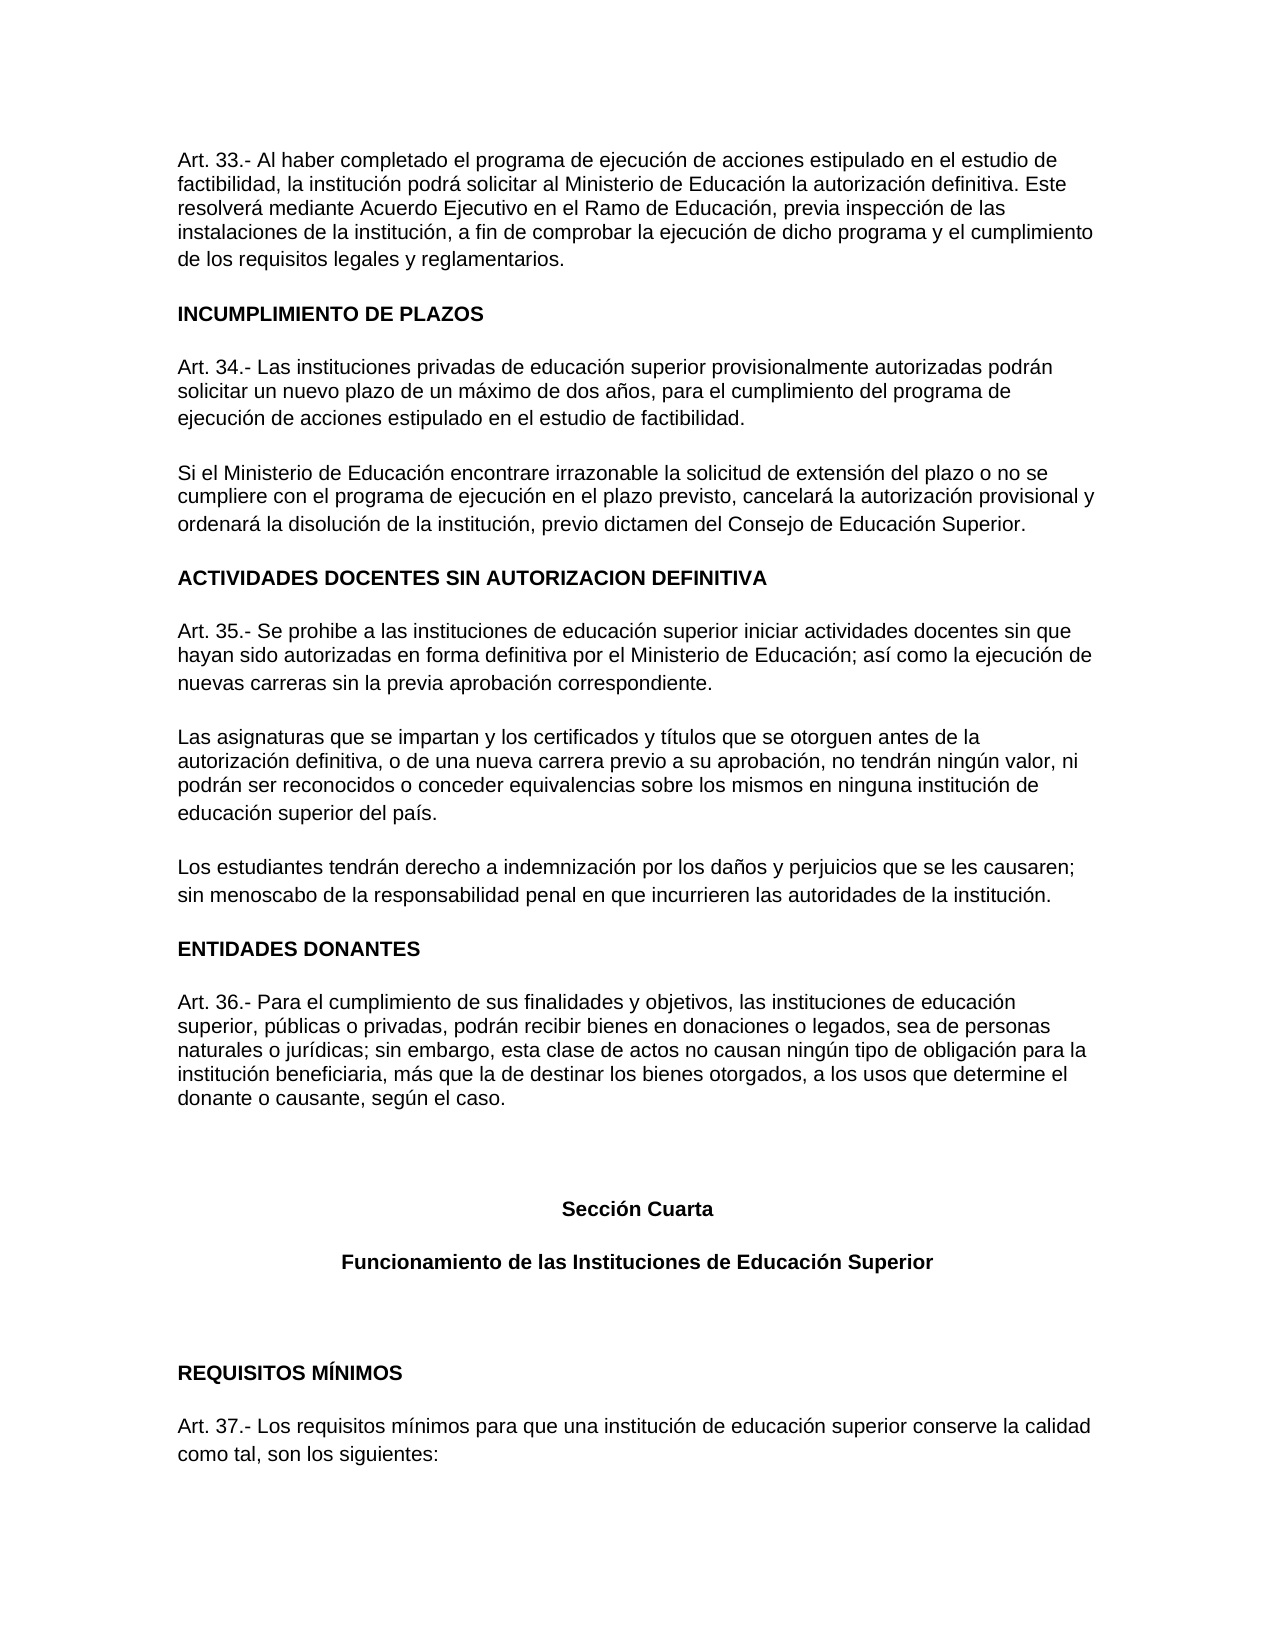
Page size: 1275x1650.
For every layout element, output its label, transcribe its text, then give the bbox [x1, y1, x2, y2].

text Si el Ministerio de Educación encontrare irrazonable la solicitud de extensión del plazo o no se cumpliere con el programa de ejecución en el plazo previsto, cancelará la autorización provisional y ordenará la disolución de la institución, previo dictamen del Consejo de Educación Superior. [177, 460, 1098, 537]
text ENTIDADES DONANTES [177, 937, 1098, 961]
text REQUISITOS MÍNIMOS [177, 1361, 1098, 1385]
text INCUMPLIMIENTO DE PLAZOS [177, 301, 1098, 325]
text ACTIVIDADES DOCENTES SIN AUTORIZACION DEFINITIVA [177, 566, 1098, 590]
text Art. 35.- Se prohibe a las instituciones de educación superior iniciar actividades docentes sin que hayan sido autorizadas en forma definitiva por el Ministerio de Educación; así como la ejecución de nuevas carreras sin la previa aprobación correspondiente. [177, 619, 1098, 696]
text Sección Cuarta [177, 1197, 1098, 1221]
text Art. 36.- Para el cumplimiento de sus finalidades y objetivos, las instituciones de educación superior, públicas o privadas, podrán recibir bienes en donaciones o legados, sea de personas naturales o jurídicas; sin embargo, esta clase de actos no causan ningún tipo de obligación para la institución beneficiaria, más que la de destinar los bienes otorgados, a los usos que determine el donante o causante, según el caso. [177, 990, 1098, 1110]
text Los estudiantes tendrán derecho a indemnización por los daños y perjuicios que se les causaren; sin menoscabo de la responsabilidad penal en que incurrieren las autoridades de la institución. [177, 855, 1098, 908]
text Art. 34.- Las instituciones privadas de educación superior provisionalmente autorizadas podrán solicitar un nuevo plazo de un máximo de dos años, para el cumplimiento del programa de ejecución de acciones estipulado en el estudio de factibilidad. [177, 354, 1098, 431]
text Funcionamiento de las Instituciones de Educación Superior [177, 1250, 1098, 1274]
text Art. 37.- Los requisitos mínimos para que una institución de educación superior conserve la calidad como tal, son los siguientes: [177, 1414, 1098, 1467]
text Las asignaturas que se impartan y los certificados y títulos que se otorguen antes de la autorización definitiva, o de una nueva carrera previo a su aprobación, no tendrán ningún valor, ni podrán ser reconocidos o conceder equivalencias sobre los mismos en ninguna institución de educación superior del país. [177, 725, 1098, 826]
text Art. 33.- Al haber completado el programa de ejecución de acciones estipulado en el estudio de factibilidad, la institución podrá solicitar al Ministerio de Educación la autorización definitiva. Este resolverá mediante Acuerdo Ejecutivo en el Ramo de Educación, previa inspección de las instalaciones de la institución, a fin de comprobar la ejecución de dicho programa y el cumplimiento de los requisitos legales y reglamentarios. [177, 148, 1098, 272]
